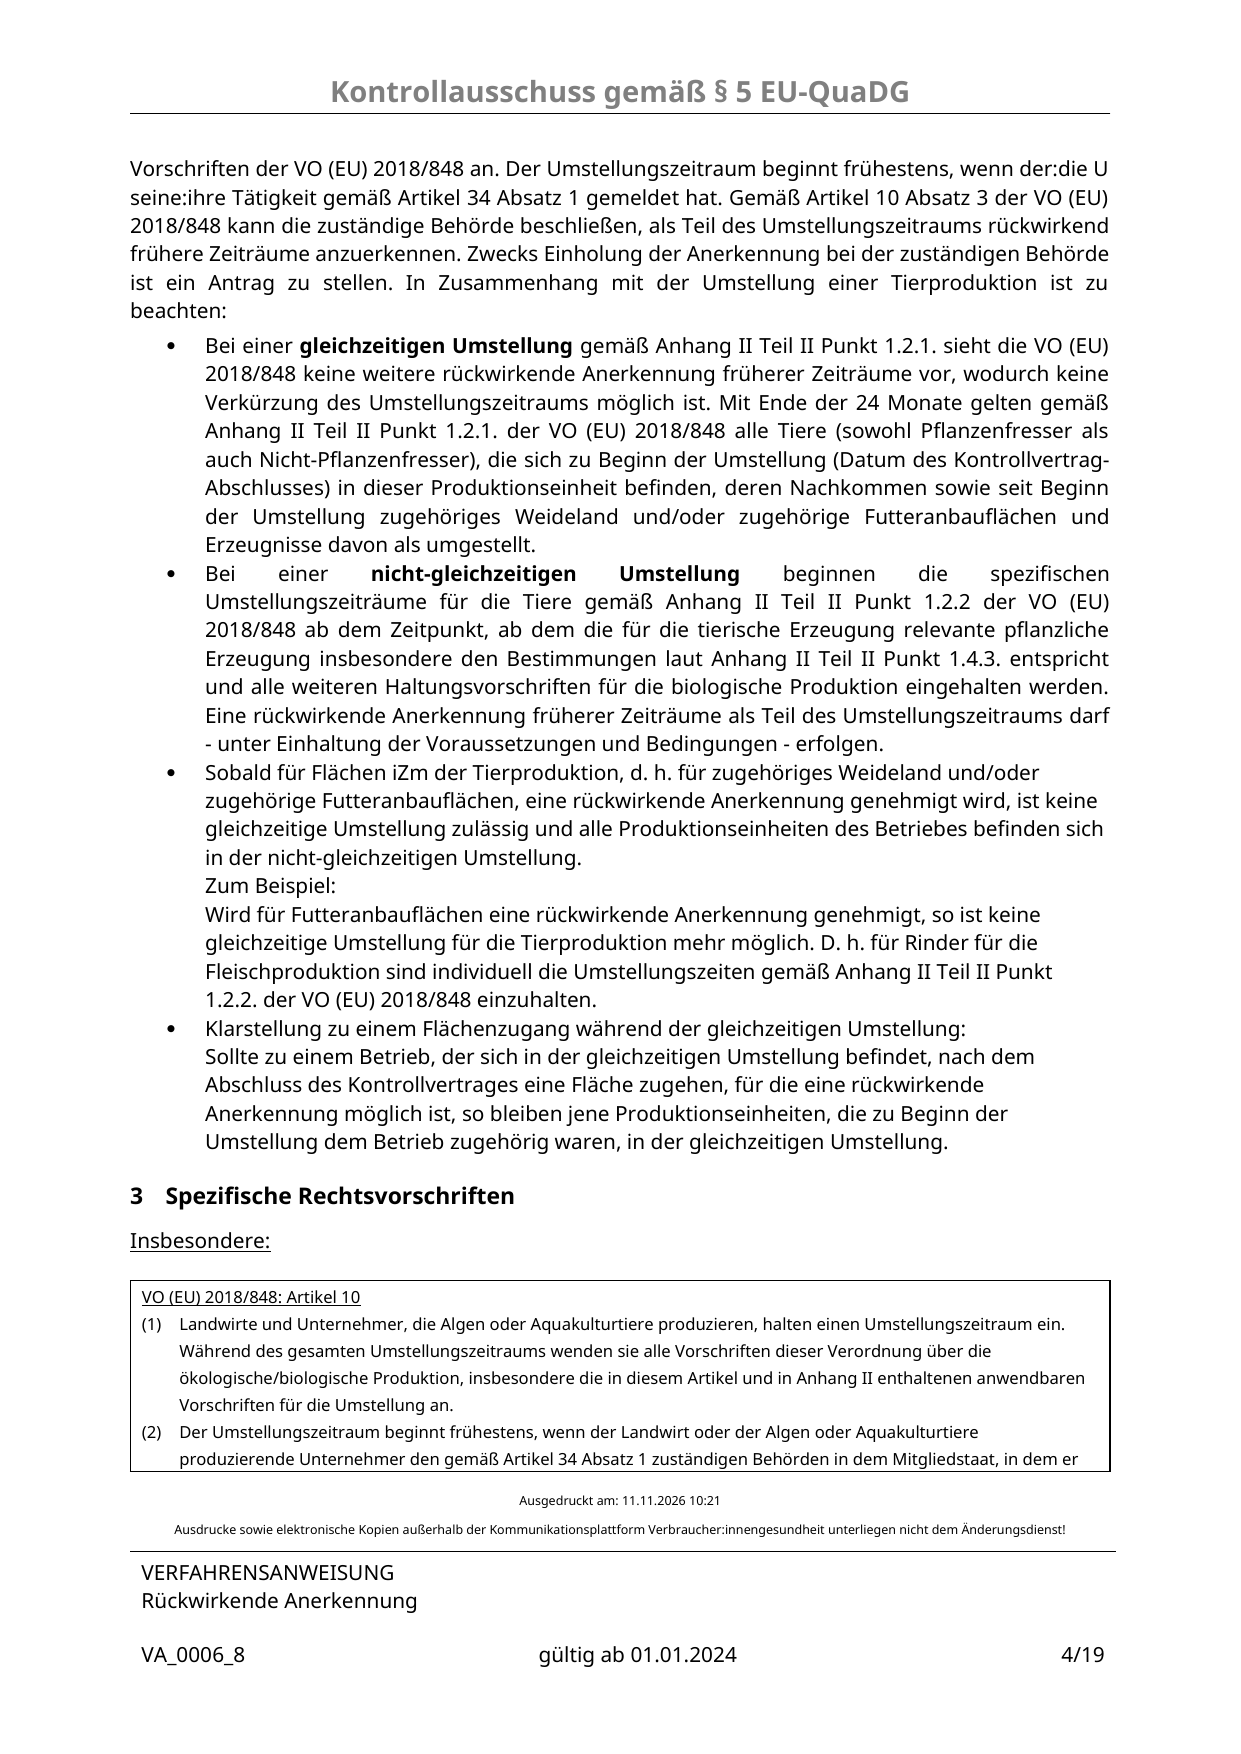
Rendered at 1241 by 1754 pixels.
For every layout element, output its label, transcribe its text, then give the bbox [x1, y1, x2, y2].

list Bei einer gleichzeitigen Umstellung gemäß Anhang II Teil II Punkt 1.2.1. sieht die VO (EU) 2018/848 keine weitere rückwirkende Anerkennung früherer Zeiträume vor, wodurch keine Verkürzung des Umstellungszeitraums möglich ist. Mit Ende der 24 Monate gelten gemäß Anhang II Teil II Punkt 1.2.1. der VO (EU) 2018/848 alle Tiere (sowohl Pflanzenfresser als auch Nicht-Pflanzenfresser), die sich zu Beginn der Umstellung (Datum des Kontrollvertrag-Abschlusses) in dieser Produktionseinheit befinden, deren Nachkommen sowie seit Beginn der Umstellung zugehöriges Weideland und/oder zugehörige Futteranbauflächen und Erzeugnisse davon als umgestellt. [167, 331, 1110, 559]
list Bei einer nicht-gleichzeitigen Umstellung beginnen die spezifischen Umstellungszeiträume für die Tiere gemäß Anhang II Teil II Punkt 1.2.2 der VO (EU) 2018/848 ab dem Zeitpunkt, ab dem die für die tierische Erzeugung relevante pflanzliche Erzeugung insbesondere den Bestimmungen laut Anhang II Teil II Punkt 1.4.3. entspricht und alle weiteren Haltungsvorschriften für die biologische Produktion eingehalten werden. Eine rückwirkende Anerkennung früherer Zeiträume als Teil des Umstellungszeitraums darf - unter Einhaltung der Voraussetzungen und Bedingungen - erfolgen. [167, 559, 1110, 758]
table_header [131, 1281, 1109, 1471]
list Sobald für Flächen iZm der Tierproduktion, d. h. für zugehöriges Weideland und/oder zugehörige Futteranbauflächen, eine rückwirkende Anerkennung genehmigt wird, ist keine gleichzeitige Umstellung zulässig und alle Produktionseinheiten des Betriebes befinden sich in der nicht-gleichzeitigen Umstellung. Zum Beispiel: Wird für Futteranbauflächen eine rückwirkende Anerkennung genehmigt, so ist keine gleichzeitige Umstellung für die Tierproduktion mehr möglich. D. h. für Rinder für die Fleischproduktion sind individuell die Umstellungszeiten gemäß Anhang II Teil II Punkt 1.2.2. der VO (EU) 2018/848 einzuhalten. [167, 758, 1110, 1014]
subtitle Spezifische Rechtsvorschriften [130, 1181, 1110, 1210]
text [130, 154, 1110, 325]
text Insbesondere: [130, 1227, 1110, 1255]
list Klarstellung zu einem Flächenzugang während der gleichzeitigen Umstellung: Sollte zu einem Betrieb, der sich in der gleichzeitigen Umstellung befindet, nach dem Abschluss des Kontrollvertrages eine Fläche zugehen, für die eine rückwirkende Anerkennung möglich ist, so bleiben jene Produktionseinheiten, die zu Beginn der Umstellung dem Betrieb zugehörig waren, in der gleichzeitigen Umstellung. [167, 1014, 1110, 1156]
